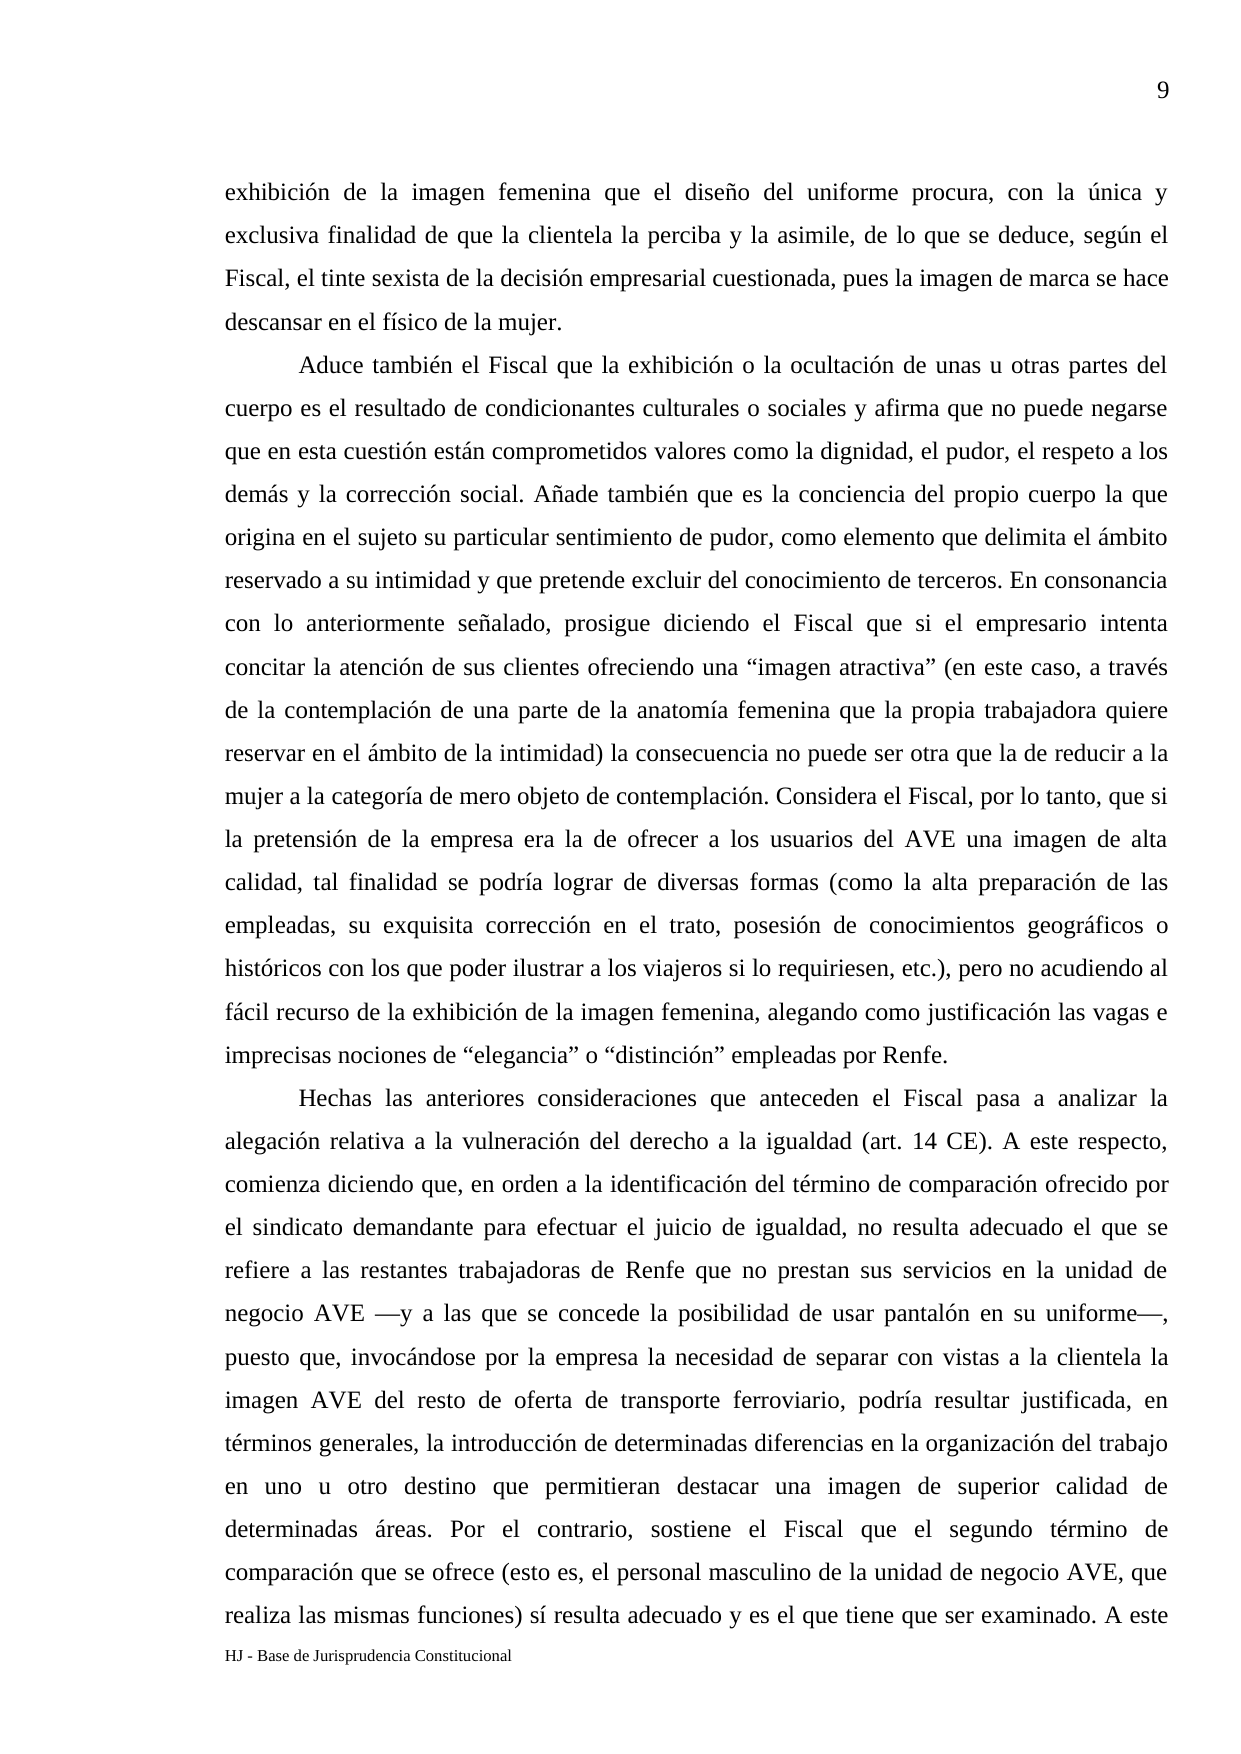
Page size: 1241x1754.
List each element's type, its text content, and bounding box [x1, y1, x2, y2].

text Aduce también el Fiscal que la exhibición o la ocultación de unas u otras partes del cuerpo es el resultado de condicionantes culturales o sociales y afirma que no puede negarse que en esta cuestión están comprometidos valores como la dignidad, el pudor, el respeto a los demás y la corrección social. Añade también que es la conciencia del propio cuerpo la que origina en el sujeto su particular sentimiento de pudor, como elemento que delimita el ámbito reservado a su intimidad y que pretende excluir del conocimiento de terceros. En consonancia con lo anteriormente señalado, prosigue diciendo el Fiscal que si el empresario intenta concitar la atención de sus clientes ofreciendo una “imagen atractiva” (en este caso, a través de la contemplación de una parte de la anatomía femenina que la propia trabajadora quiere reservar en el ámbito de la intimidad) la consecuencia no puede ser otra que la de reducir a la mujer a la categoría de mero objeto de contemplación. Considera el Fiscal, por lo tanto, que si la pretensión de la empresa era la de ofrecer a los usuarios del AVE una imagen de alta calidad, tal finalidad se podría lograr de diversas formas (como la alta preparación de las empleadas, su exquisita corrección en el trato, posesión de conocimientos geográficos o históricos con los que poder ilustrar a los viajeros si lo requiriesen, etc.), pero no acudiendo al fácil recurso de la exhibición de la imagen femenina, alegando como justificación las vagas e imprecisas nociones de “elegancia” o “distinción” empleadas por Renfe. [224, 350, 1169, 1068]
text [224, 1083, 1169, 1629]
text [224, 177, 1169, 335]
